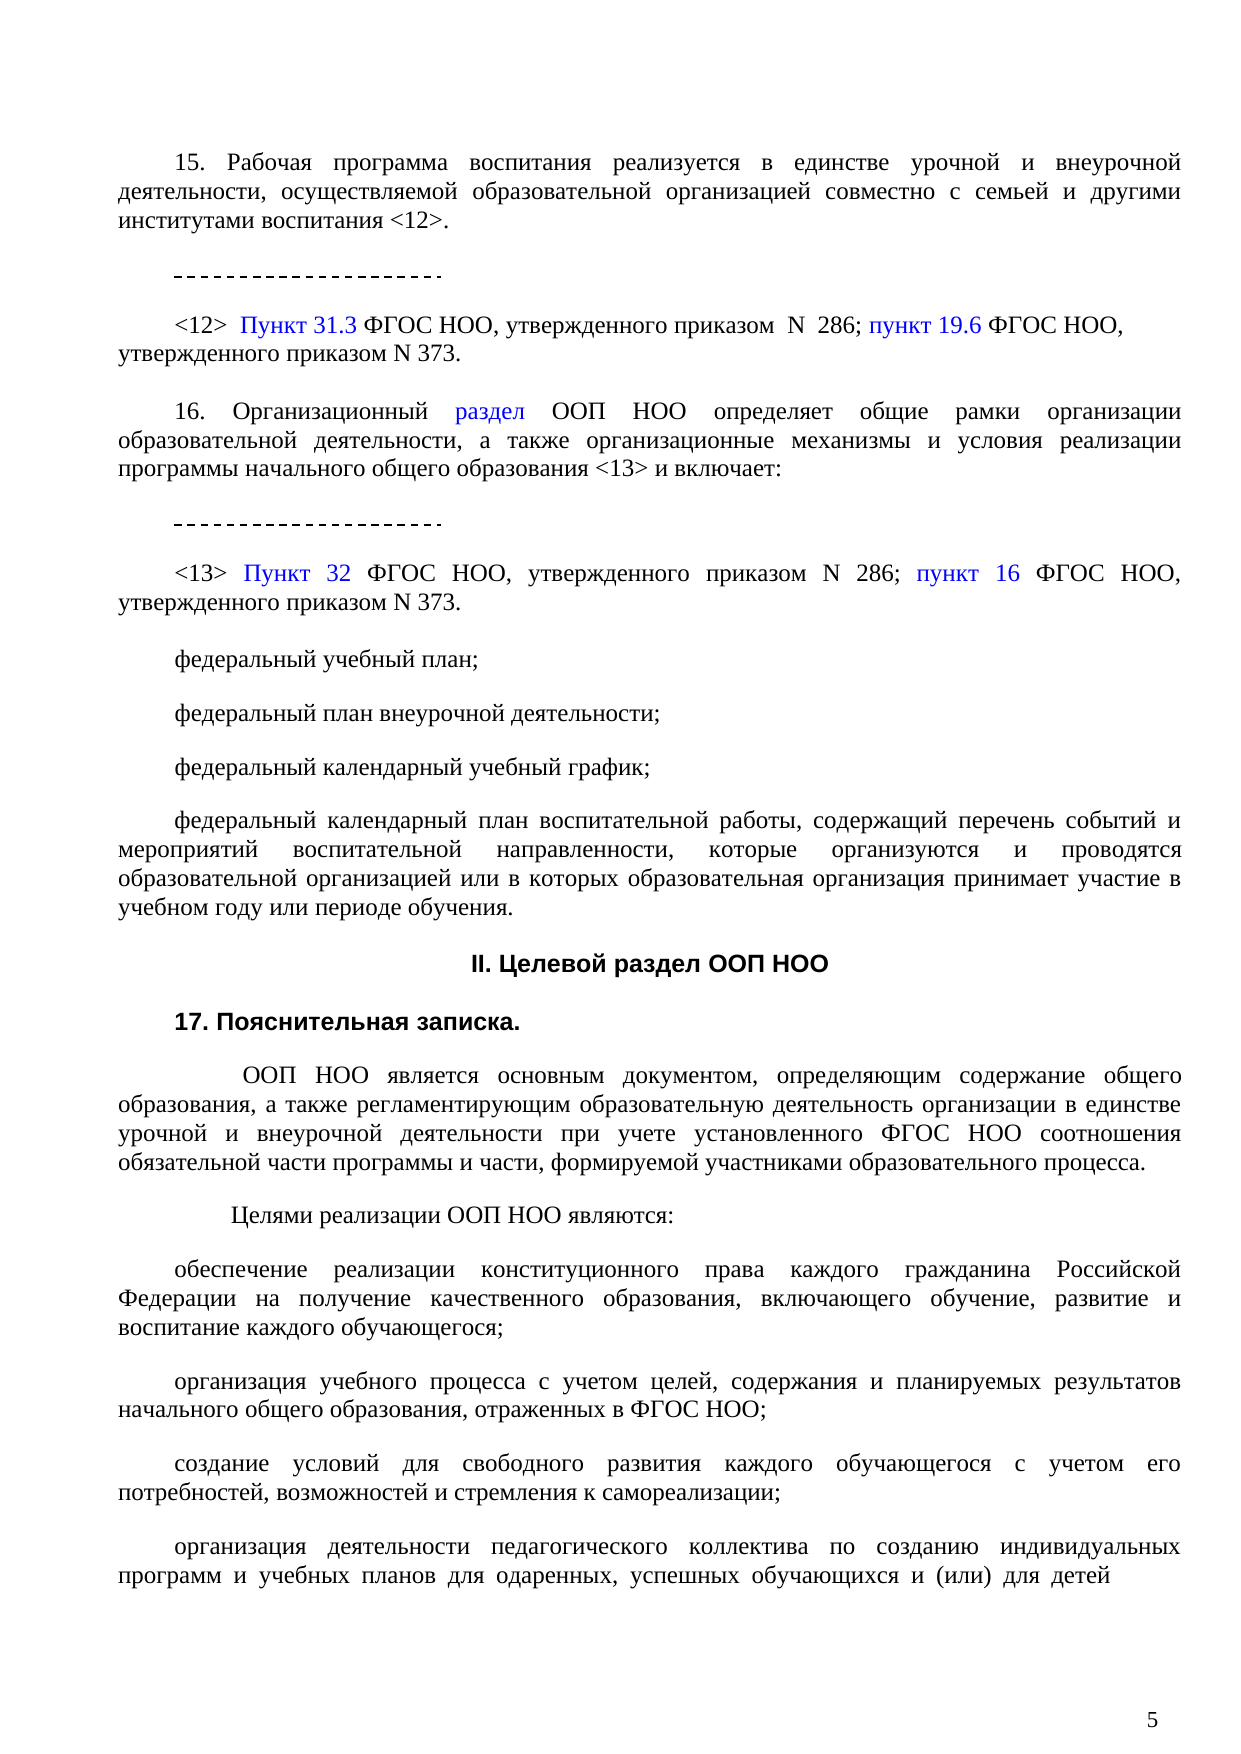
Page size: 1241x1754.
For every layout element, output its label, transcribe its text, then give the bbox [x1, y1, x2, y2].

text обеспечение реализации конституционного права каждого гражданина Российской Федерации на получение качественного образования, включающего обучение, развитие и воспитание каждого обучающегося; [118, 1254, 1181, 1341]
text федеральный календарный план воспитательной работы, содержащий перечень событий и мероприятий воспитательной направленности, которые организуются и проводятся образовательной организацией или в которых образовательная организация принимает участие в учебном году или периоде обучения. [118, 805, 1182, 920]
text <12> Пункт 31.3 ФГОС НОО, утвержденного приказом N 286; пункт 19.6 ФГОС НОО, утвержденного приказом N 373. [118, 310, 1194, 367]
subtitle Пояснительная записка. [174, 1007, 1194, 1036]
text <13> Пункт 32 ФГОС НОО, утвержденного приказом N 286; пункт 16 ФГОС НОО, утвержденного приказом N 373. [118, 558, 1182, 616]
list Организационный раздел ООП НОО определяет общие рамки организации образовательной деятельности, а также организационные механизмы и условия реализации программы начального общего образования <13> и включает: [118, 396, 1182, 482]
subtitle Целевой раздел ООП НОО [471, 949, 1194, 978]
text федеральный план внеурочной деятельности; федеральный календарный учебный график; [174, 698, 661, 781]
list Целями реализации ООП НОО являются: [174, 1201, 1194, 1229]
text организация учебного процесса с учетом целей, содержания и планируемых результатов начального общего образования, отраженных в ФГОС НОО; [118, 1366, 1181, 1423]
text создание условий для свободного развития каждого обучающегося с учетом его потребностей, возможностей и стремления к самореализации; [118, 1448, 1181, 1506]
text организация деятельности педагогического коллектива по созданию индивидуальных программ и учебных планов для одаренных, успешных обучающихся и (или) для детей [118, 1531, 1181, 1588]
text федеральный учебный план; [174, 644, 1194, 673]
list ООП НОО является основным документом, определяющим содержание общего образования, а также регламентирующим образовательную деятельность организации в единстве урочной и внеурочной деятельности при учете установленного ФГОС НОО соотношения обязательной части программы и части, формируемой участниками образовательного процесса. [118, 1060, 1182, 1175]
list Рабочая программа воспитания реализуется в единстве урочной и внеурочной деятельности, осуществляемой образовательной организацией совместно с семьей и другими институтами воспитания <12>. [118, 147, 1181, 234]
